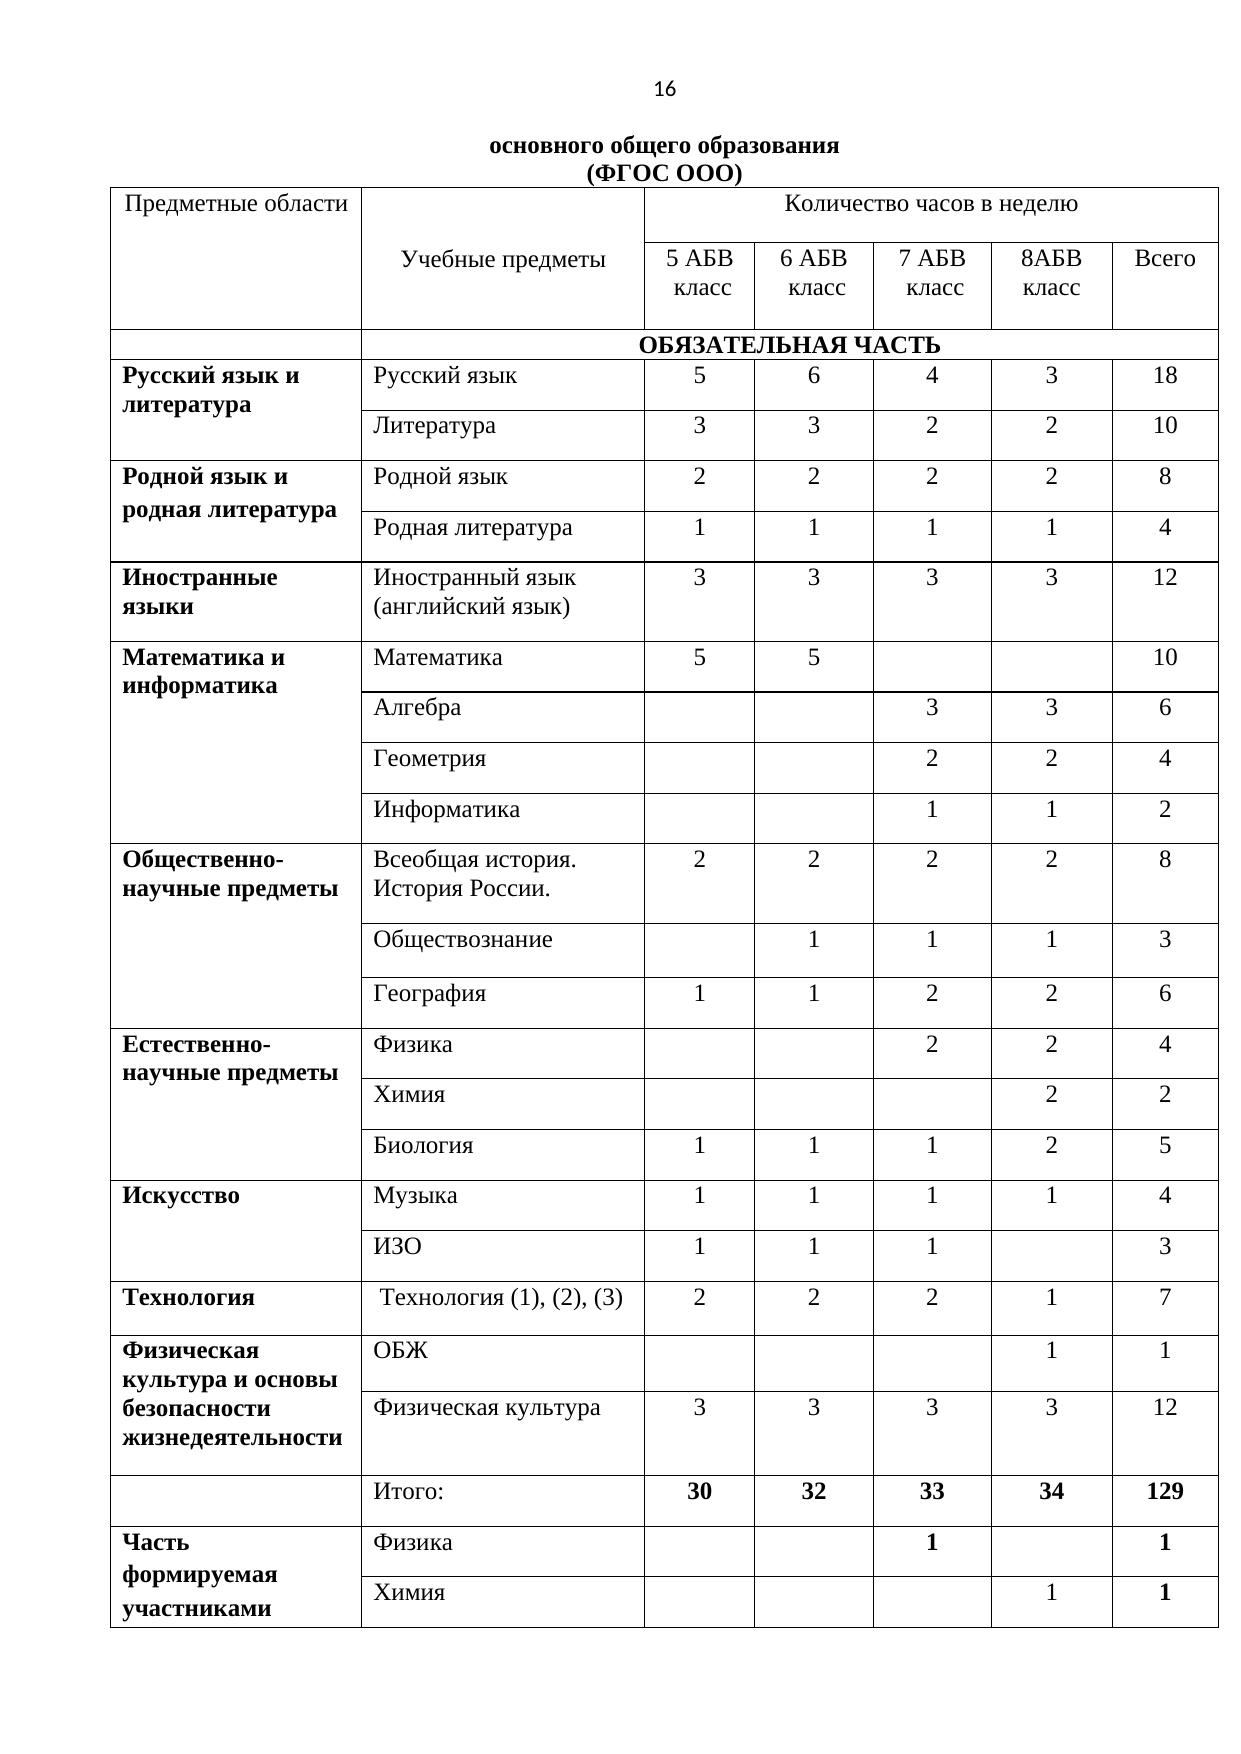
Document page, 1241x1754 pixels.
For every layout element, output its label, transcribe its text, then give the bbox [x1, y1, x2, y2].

table_cell [645, 924, 754, 977]
table_cell 2 [992, 743, 1112, 793]
table_cell 4 [1113, 1181, 1218, 1230]
table_cell 8 [1113, 461, 1218, 511]
table_cell 2 [874, 411, 991, 460]
table_cell 3 [755, 1392, 873, 1475]
table_cell 1 [645, 1181, 754, 1230]
table_cell 7 АБВ класс [874, 243, 991, 329]
table_cell 1 [992, 1181, 1112, 1230]
table_cell 1 [1113, 1577, 1218, 1627]
table_cell 4 [1113, 512, 1218, 561]
table_cell 2 [874, 978, 991, 1028]
table_header Количество часов в неделю [645, 188, 1218, 242]
table_cell 2 [1113, 794, 1218, 843]
table_cell [755, 1527, 873, 1576]
table_cell 6 [755, 360, 873, 409]
table_header Предметные области [111, 188, 361, 329]
table_cell 1 [992, 1577, 1112, 1627]
table_cell Русский язык [362, 360, 644, 409]
table_cell 2 [645, 1282, 754, 1334]
table_cell [645, 743, 754, 793]
table_cell Химия [362, 1079, 644, 1129]
table_cell 1 [645, 512, 754, 561]
table_cell 4 [1113, 1029, 1218, 1078]
table_cell ИЗО [362, 1231, 644, 1281]
table_cell 2 [874, 1029, 991, 1078]
table_cell Литература [362, 411, 644, 460]
table_cell 3 [755, 411, 873, 460]
table_cell Родной язык [362, 461, 644, 511]
table_cell Обществознание [362, 924, 644, 977]
table_cell Математика [362, 642, 644, 691]
table_cell 3 [992, 563, 1112, 641]
table_cell ОБЖ [362, 1336, 644, 1391]
table_cell Общественно-научные предметы [111, 844, 361, 1028]
table_cell 34 [992, 1476, 1112, 1526]
table_cell [755, 743, 873, 793]
table_cell 2 [755, 461, 873, 511]
table_cell 8АБВ класс [992, 243, 1112, 329]
table_cell 2 [992, 1079, 1112, 1129]
table_cell 2 [992, 844, 1112, 923]
table_cell 1 [874, 1181, 991, 1230]
table_cell [111, 1476, 361, 1526]
table_cell 5 [755, 642, 873, 691]
table_cell Физика [362, 1527, 644, 1576]
table_cell 7 [1113, 1282, 1218, 1334]
table_cell 3 [874, 693, 991, 742]
table_cell [645, 1079, 754, 1129]
table_cell Естественно-научные предметы [111, 1029, 361, 1179]
table_cell 5 [645, 642, 754, 691]
table_cell 2 [874, 743, 991, 793]
table_cell [874, 1577, 991, 1627]
table_header Учебные предметы [362, 188, 644, 329]
table_cell 1 [992, 794, 1112, 843]
table_cell 6 [1113, 693, 1218, 742]
table_cell [755, 1029, 873, 1078]
table_cell 12 [1113, 563, 1218, 641]
table_cell 1 [645, 1130, 754, 1179]
table_cell Всего [1113, 243, 1218, 329]
table_cell [645, 1577, 754, 1627]
table_cell Технология (1), (2), (3) [362, 1282, 644, 1334]
table_cell Физическая культура и основы безопасности жизнедеятельности [111, 1336, 361, 1475]
table_cell [992, 1527, 1112, 1576]
table_cell Часть формируемая участниками образовательных отношений [111, 1527, 361, 1627]
table_cell 2 [992, 411, 1112, 460]
table_cell [755, 1079, 873, 1129]
table_cell Русский язык и литература [111, 360, 361, 460]
table_cell География [362, 978, 644, 1028]
table_cell 3 [992, 360, 1112, 409]
table_cell 32 [755, 1476, 873, 1526]
table_cell Геометрия [362, 743, 644, 793]
table_cell [645, 693, 754, 742]
table_cell 1 [992, 512, 1112, 561]
table_cell 1 [755, 1181, 873, 1230]
table_cell 129 [1113, 1476, 1218, 1526]
text (ФГОС ООО) [177, 158, 1152, 187]
table_cell 3 [992, 693, 1112, 742]
table_cell Родная литература [362, 512, 644, 561]
table_cell 4 [874, 360, 991, 409]
table_cell Родной язык и родная литература [111, 461, 361, 561]
table_cell 2 [1113, 1079, 1218, 1129]
table_cell [874, 642, 991, 691]
table_cell 2 [992, 1130, 1112, 1179]
table_cell [111, 330, 361, 359]
table_cell 1 [645, 978, 754, 1028]
table_cell Музыка [362, 1181, 644, 1230]
table_cell 2 [992, 461, 1112, 511]
table_cell 5 АБВ класс [645, 243, 754, 329]
table_cell 1 [992, 1336, 1112, 1391]
table_cell 3 [645, 411, 754, 460]
table_cell 1 [1113, 1527, 1218, 1576]
table_cell 1 [874, 1130, 991, 1179]
table_cell 3 [755, 563, 873, 641]
table_cell [874, 1079, 991, 1129]
table_cell 12 [1113, 1392, 1218, 1475]
table_cell 1 [755, 924, 873, 977]
table_cell ОБЯЗАТЕЛЬНАЯ ЧАСТЬ [362, 330, 1218, 359]
table_cell 3 [874, 1392, 991, 1475]
table_cell [755, 1577, 873, 1627]
table_cell 1 [874, 794, 991, 843]
table_cell 1 [755, 1130, 873, 1179]
table_cell [645, 1336, 754, 1391]
table_cell 1 [755, 1231, 873, 1281]
table_cell 1 [645, 1231, 754, 1281]
table_cell 5 [645, 360, 754, 409]
table_cell 2 [874, 461, 991, 511]
table_cell 1 [874, 512, 991, 561]
table_cell 6 АБВ класс [755, 243, 873, 329]
table_cell 2 [755, 844, 873, 923]
table_cell 2 [874, 1282, 991, 1334]
table_cell 3 [874, 563, 991, 641]
table_cell Физическая культура [362, 1392, 644, 1475]
table_cell 1 [874, 924, 991, 977]
table_cell 1 [1113, 1336, 1218, 1391]
table_cell Технология [111, 1282, 361, 1334]
table_cell Химия [362, 1577, 644, 1627]
text основного общего образования [177, 130, 1152, 158]
table_cell 1 [874, 1231, 991, 1281]
table_cell 8 [1113, 844, 1218, 923]
table_cell Итого: [362, 1476, 644, 1526]
table_cell [874, 1336, 991, 1391]
table_cell 1 [755, 978, 873, 1028]
table_cell 3 [992, 1392, 1112, 1475]
table_cell 1 [874, 1527, 991, 1576]
table_cell Алгебра [362, 693, 644, 742]
table_cell Математика и информатика [111, 642, 361, 843]
table_cell Физика [362, 1029, 644, 1078]
table_cell 2 [874, 844, 991, 923]
table_cell [645, 1029, 754, 1078]
table_cell Всеобщая история. История России. [362, 844, 644, 923]
table_cell 18 [1113, 360, 1218, 409]
table_cell [755, 794, 873, 843]
table_cell 6 [1113, 978, 1218, 1028]
table_cell Биология [362, 1130, 644, 1179]
table_cell 3 [1113, 1231, 1218, 1281]
table_cell 10 [1113, 642, 1218, 691]
table_cell 3 [645, 563, 754, 641]
table_cell 2 [992, 978, 1112, 1028]
table_cell [992, 642, 1112, 691]
table_cell 2 [645, 461, 754, 511]
table_cell [645, 1527, 754, 1576]
table_cell [755, 693, 873, 742]
table_cell [645, 794, 754, 843]
table_cell 2 [992, 1029, 1112, 1078]
table_cell 3 [1113, 924, 1218, 977]
table_cell 4 [1113, 743, 1218, 793]
table_cell 10 [1113, 411, 1218, 460]
table_cell [992, 1231, 1112, 1281]
table_cell 33 [874, 1476, 991, 1526]
table_cell 2 [645, 844, 754, 923]
table_cell Иностранные языки [111, 563, 361, 641]
table_cell Искусство [111, 1181, 361, 1281]
table_cell 1 [992, 924, 1112, 977]
table_cell 1 [755, 512, 873, 561]
table_cell 1 [992, 1282, 1112, 1334]
table_cell Иностранный язык (английский язык) [362, 563, 644, 641]
table_cell [755, 1336, 873, 1391]
table_cell 3 [645, 1392, 754, 1475]
table_cell 5 [1113, 1130, 1218, 1179]
table_cell 30 [645, 1476, 754, 1526]
table_cell 2 [755, 1282, 873, 1334]
table_cell Информатика [362, 794, 644, 843]
